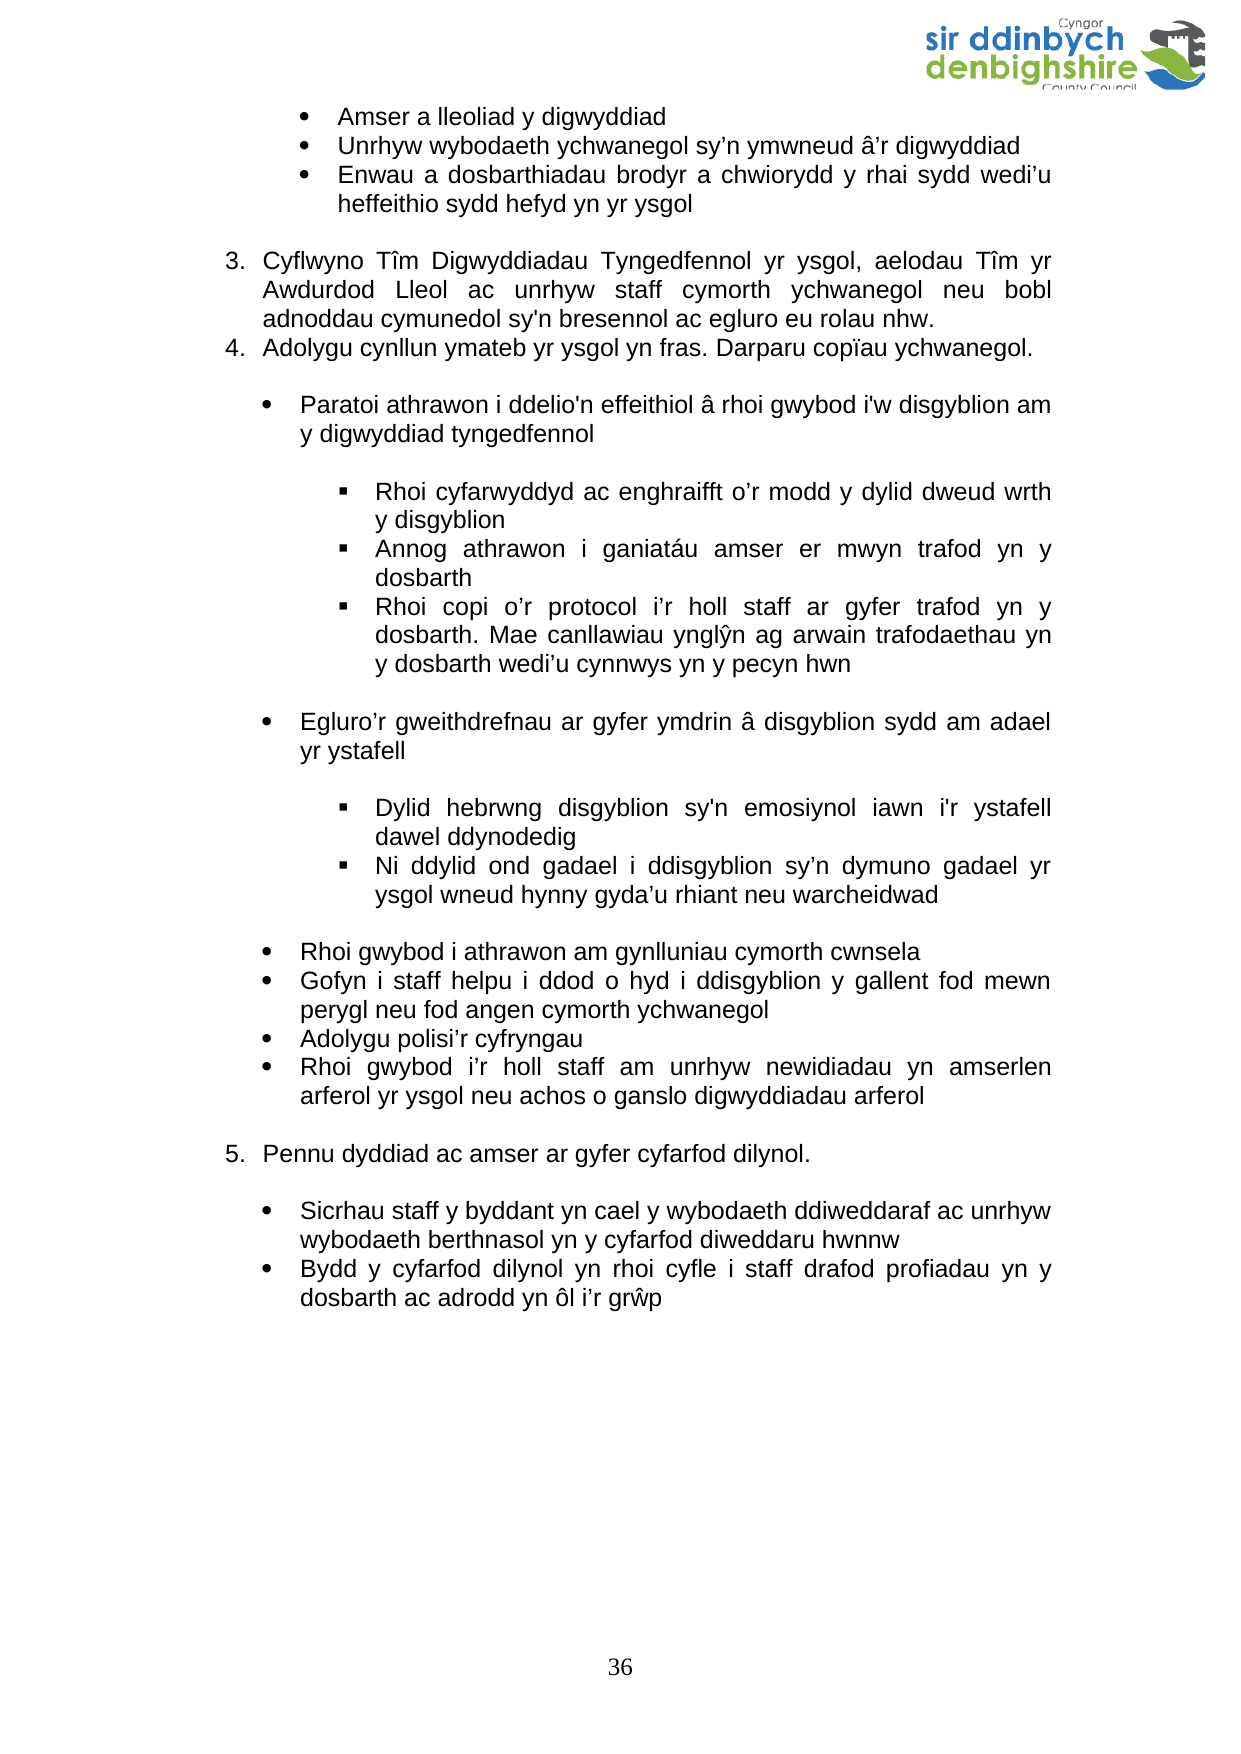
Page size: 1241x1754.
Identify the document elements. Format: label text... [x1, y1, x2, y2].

list Egluro’r gweithdrefnau ar gyfer ymdrin â disgyblion sydd am adael yr ystafell [262, 707, 1053, 764]
list Adolygu polisi’r cyfryngau [262, 1023, 1053, 1052]
list Sicrhau staff y byddant yn cael y wybodaeth ddiweddaraf ac unrhyw wybodaeth berthnasol yn y cyfarfod diweddaru hwnnw [262, 1196, 1053, 1254]
list Cyflwyno Tîm Digwyddiadau Tyngedfennol yr ysgol, aelodau Tîm yr Awdurdod Lleol ac unrhyw staff cymorth ychwanegol neu bobl adnoddau cymunedol sy'n bresennol ac egluro eu rolau nhw. [225, 246, 1053, 333]
list Pennu dyddiad ac amser ar gyfer cyfarfod dilynol. [225, 1139, 1053, 1167]
list Unrhyw wybodaeth ychwanegol sy’n ymwneud â’r digwyddiad [300, 131, 1053, 160]
list Adolygu cynllun ymateb yr ysgol yn fras. Darparu copïau ychwanegol. [225, 333, 1053, 361]
list Paratoi athrawon i ddelio'n effeithiol â rhoi gwybod i'w disgyblion am y digwyddiad tyngedfennol [262, 390, 1053, 448]
list Annog athrawon i ganiatáu amser er mwyn trafod yn y dosbarth [337, 534, 1053, 592]
list Ni ddylid ond gadael i ddisgyblion sy’n dymuno gadael yr ysgol wneud hynny gyda’u rhiant neu warcheidwad [337, 851, 1053, 908]
picture [926, 18, 1205, 90]
list Rhoi cyfarwyddyd ac enghraifft o’r modd y dylid dweud wrth y disgyblion [337, 476, 1053, 534]
list Gofyn i staff helpu i ddod o hyd i ddisgyblion y gallent fod mewn perygl neu fod angen cymorth ychwanegol [262, 966, 1053, 1023]
list Rhoi gwybod i’r holl staff am unrhyw newidiadau yn amserlen arferol yr ysgol neu achos o ganslo digwyddiadau arferol [262, 1052, 1053, 1110]
list Amser a lleoliad y digwyddiad [300, 102, 1053, 131]
list Dylid hebrwng disgyblion sy'n emosiynol iawn i'r ystafell dawel ddynodedig [337, 793, 1053, 851]
list Bydd y cyfarfod dilynol yn rhoi cyfle i staff drafod profiadau yn y dosbarth ac adrodd yn ôl i’r grŵp [262, 1254, 1053, 1311]
list Enwau a dosbarthiadau brodyr a chwiorydd y rhai sydd wedi’u heffeithio sydd hefyd yn yr ysgol [300, 160, 1053, 218]
list Rhoi copi o’r protocol i’r holl staff ar gyfer trafod yn y dosbarth. Mae canllawiau ynglŷn ag arwain trafodaethau yn y dosbarth wedi’u cynnwys yn y pecyn hwn [337, 592, 1053, 678]
list Rhoi gwybod i athrawon am gynlluniau cymorth cwnsela [262, 937, 1053, 966]
